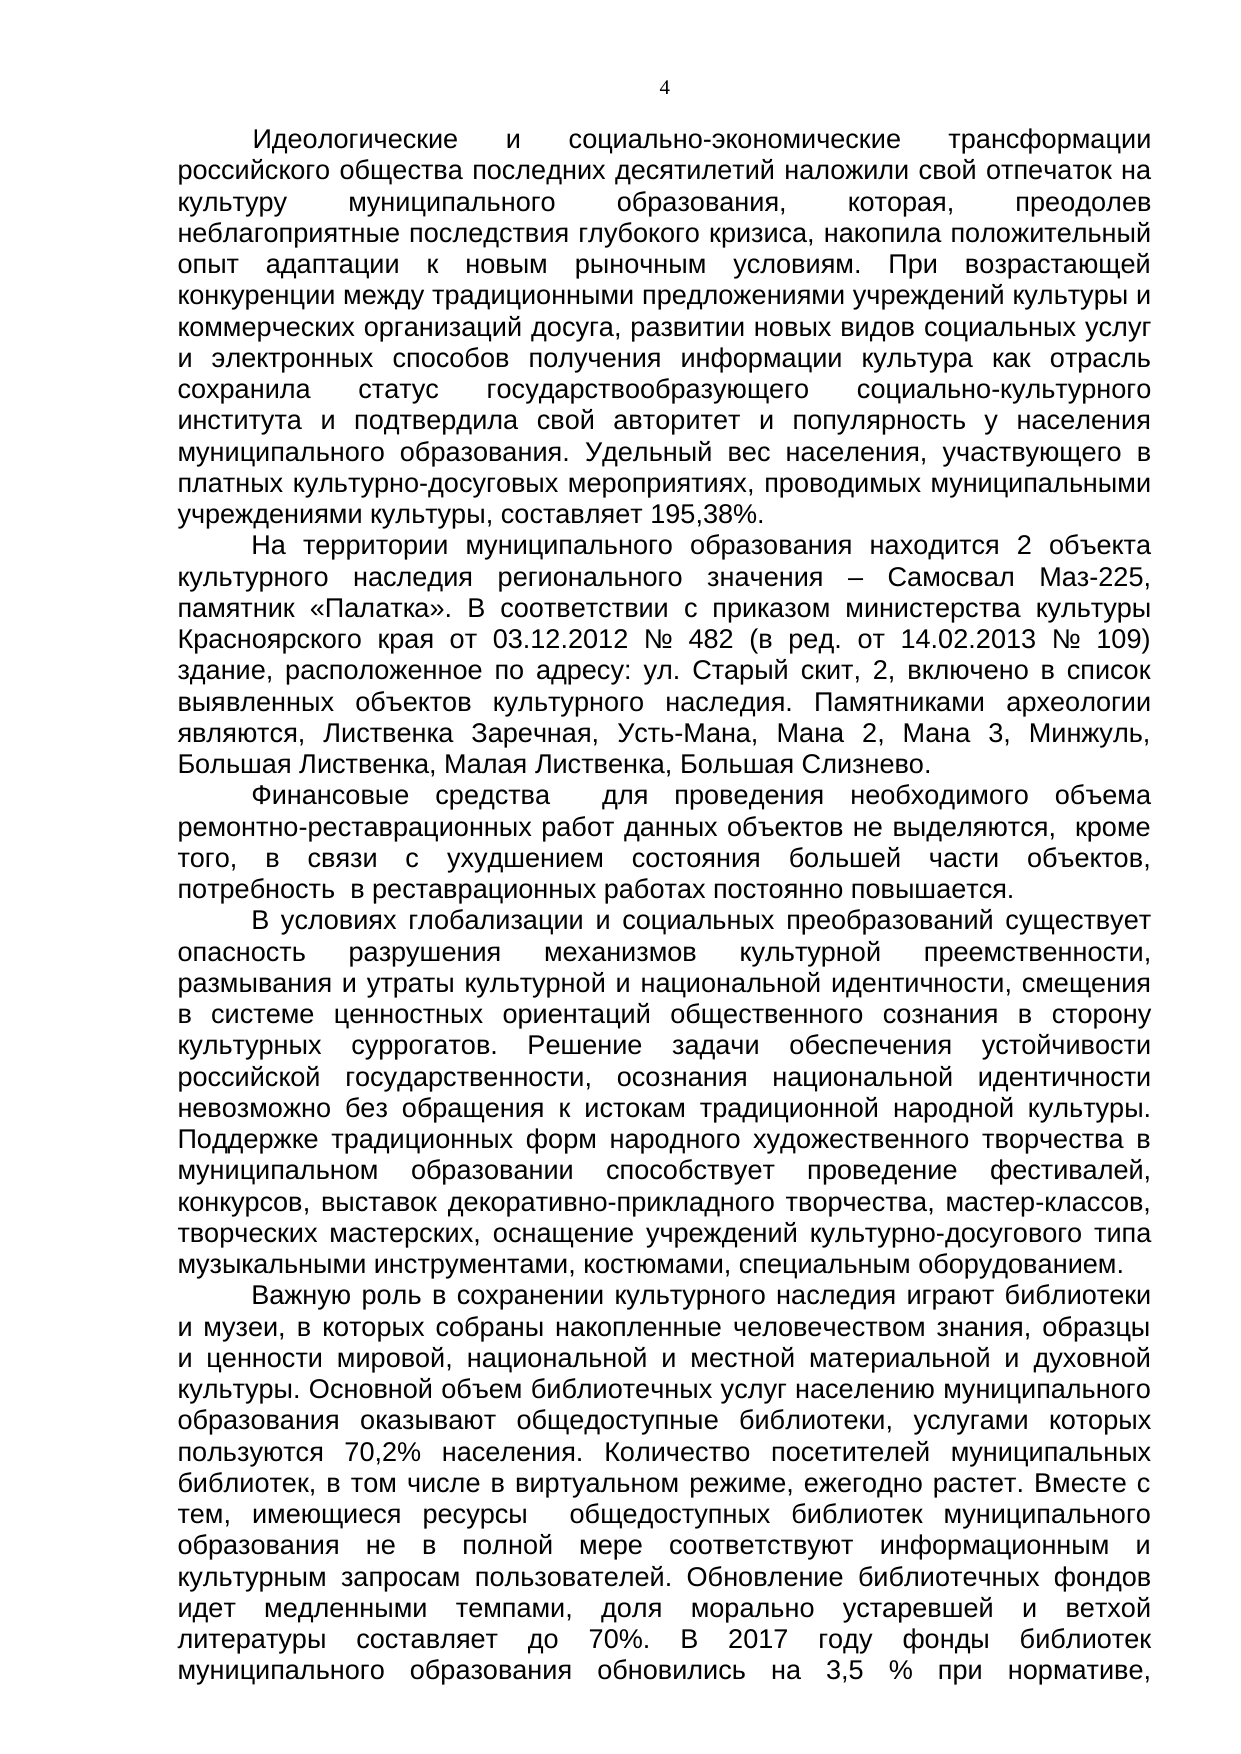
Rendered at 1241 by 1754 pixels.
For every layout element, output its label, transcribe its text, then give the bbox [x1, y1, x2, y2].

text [177, 1279, 1152, 1686]
text Идеологические и социально-экономические трансформации российского общества последних десятилетий наложили свой отпечаток на культуру муниципального образования, которая, преодолев неблагоприятные последствия глубокого кризиса, накопила положительный опыт адаптации к новым рыночным условиям. При возрастающей конкуренции между традиционными предложениями учреждений культуры и коммерческих организаций досуга, развитии новых видов социальных услуг и электронных способов получения информации культура как отрасль сохранила статус государствообразующего социально-культурного института и подтвердила свой авторитет и популярность у населения муниципального образования. Удельный вес населения, участвующего в платных культурно-досуговых мероприятиях, проводимых муниципальными учреждениями культуры, составляет 195,38%. [177, 123, 1152, 529]
text На территории муниципального образования находится 2 объекта культурного наследия регионального значения – Самосвал Маз-225, памятник «Палатка». В соответствии с приказом министерства культуры Красноярского края от 03.12.2012 № 482 (в ред. от 14.02.2013 № 109) здание, расположенное по адресу: ул. Старый скит, 2, включено в список выявленных объектов культурного наследия. Памятниками археологии являются, Лиственка Заречная, Усть-Мана, Мана 2, Мана 3, Минжуль, Большая Лиственка, Малая Лиственка, Большая Слизнево. [177, 529, 1152, 779]
text В условиях глобализации и социальных преобразований существует опасность разрушения механизмов культурной преемственности, размывания и утраты культурной и национальной идентичности, смещения в системе ценностных ориентаций общественного сознания в сторону культурных суррогатов. Решение задачи обеспечения устойчивости российской государственности, осознания национальной идентичности невозможно без обращения к истокам традиционной народной культуры. Поддержке традиционных форм народного художественного творчества в муниципальном образовании способствует проведение фестивалей, конкурсов, выставок декоративно-прикладного творчества, мастер-классов, творческих мастерских, оснащение учреждений культурно-досугового типа музыкальными инструментами, костюмами, специальным оборудованием. [177, 904, 1152, 1279]
text Финансовые средства для проведения необходимого объема ремонтно-реставрационных работ данных объектов не выделяются, кроме того, в связи с ухудшением состояния большей части объектов, потребность в реставрационных работах постоянно повышается. [177, 779, 1152, 904]
